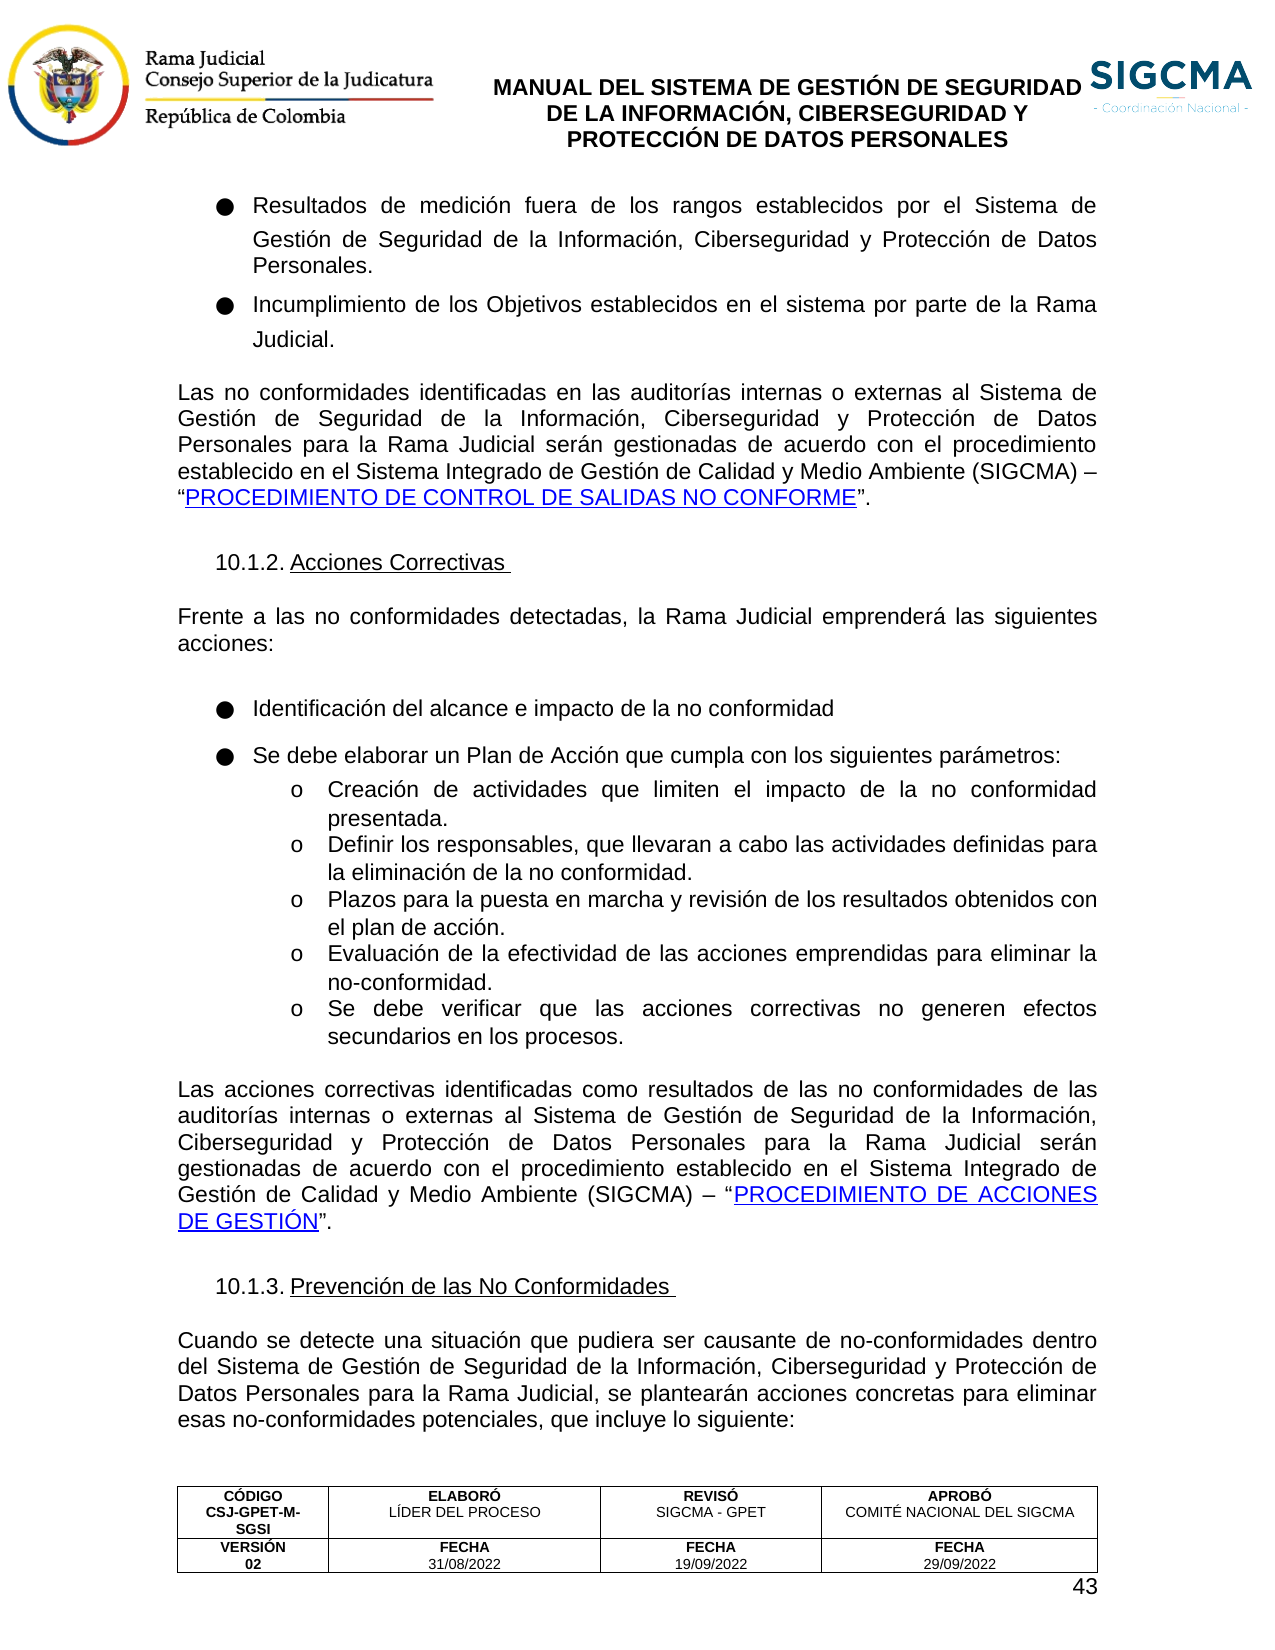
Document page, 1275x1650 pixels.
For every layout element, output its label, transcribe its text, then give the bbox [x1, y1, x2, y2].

text Acciones Correctivas [215, 549, 1098, 576]
text Las no conformidades identificadas en las auditorías internas o externas al Sistema de Gestión de Seguridad de la Información, Ciberseguridad y Protección de Datos Personales para la Rama Judicial serán gestionadas de acuerdo con el procedimiento establecido en el Sistema Integrado de Gestión de Calidad y Medio Ambiente (SIGCMA) – “PROCEDIMIENTO DE CONTROL DE SALIDAS NO CONFORME”. [177, 378, 1098, 510]
list Identificación del alcance e impacto de la no conformidad [215, 682, 1098, 729]
list Se debe elaborar un Plan de Acción que cumpla con los siguientes parámetros: [215, 729, 1098, 776]
list Plazos para la puesta en marcha y revisión de los resultados obtenidos con el plan de acción. [290, 886, 1098, 940]
text Prevención de las No Conformidades [215, 1273, 1098, 1299]
picture [1086, 55, 1256, 115]
text Las acciones correctivas identificadas como resultados de las no conformidades de las auditorías internas o externas al Sistema de Gestión de Seguridad de la Información, Ciberseguridad y Protección de Datos Personales para la Rama Judicial serán gestionadas de acuerdo con el procedimiento establecido en el Sistema Integrado de Gestión de Calidad y Medio Ambiente (SIGCMA) – “PROCEDIMIENTO DE ACCIONES DE GESTIÓN”. [177, 1076, 1098, 1234]
text Frente a las no conformidades detectadas, la Rama Judicial emprenderá las siguientes acciones: [177, 603, 1098, 656]
list Resultados de medición fuera de los rangos establecidos por el Sistema de Gestión de Seguridad de la Información, Ciberseguridad y Protección de Datos Personales. [215, 179, 1098, 279]
list Se debe verificar que las acciones correctivas no generen efectos secundarios en los procesos. [290, 995, 1098, 1049]
picture [0, 13, 443, 158]
text Cuando se detecte una situación que pudiera ser causante de no-conformidades dentro del Sistema de Gestión de Seguridad de la Información, Ciberseguridad y Protección de Datos Personales para la Rama Judicial, se plantearán acciones concretas para eliminar esas no-conformidades potenciales, que incluye lo siguiente: [177, 1327, 1098, 1432]
list Definir los responsables, que llevaran a cabo las actividades definidas para la eliminación de la no conformidad. [290, 831, 1098, 886]
list Evaluación de la efectividad de las acciones emprendidas para eliminar la no-conformidad. [290, 940, 1098, 995]
list Incumplimiento de los Objetivos establecidos en el sistema por parte de la Rama Judicial. [215, 279, 1098, 352]
list Creación de actividades que limiten el impacto de la no conformidad presentada. [290, 776, 1098, 831]
